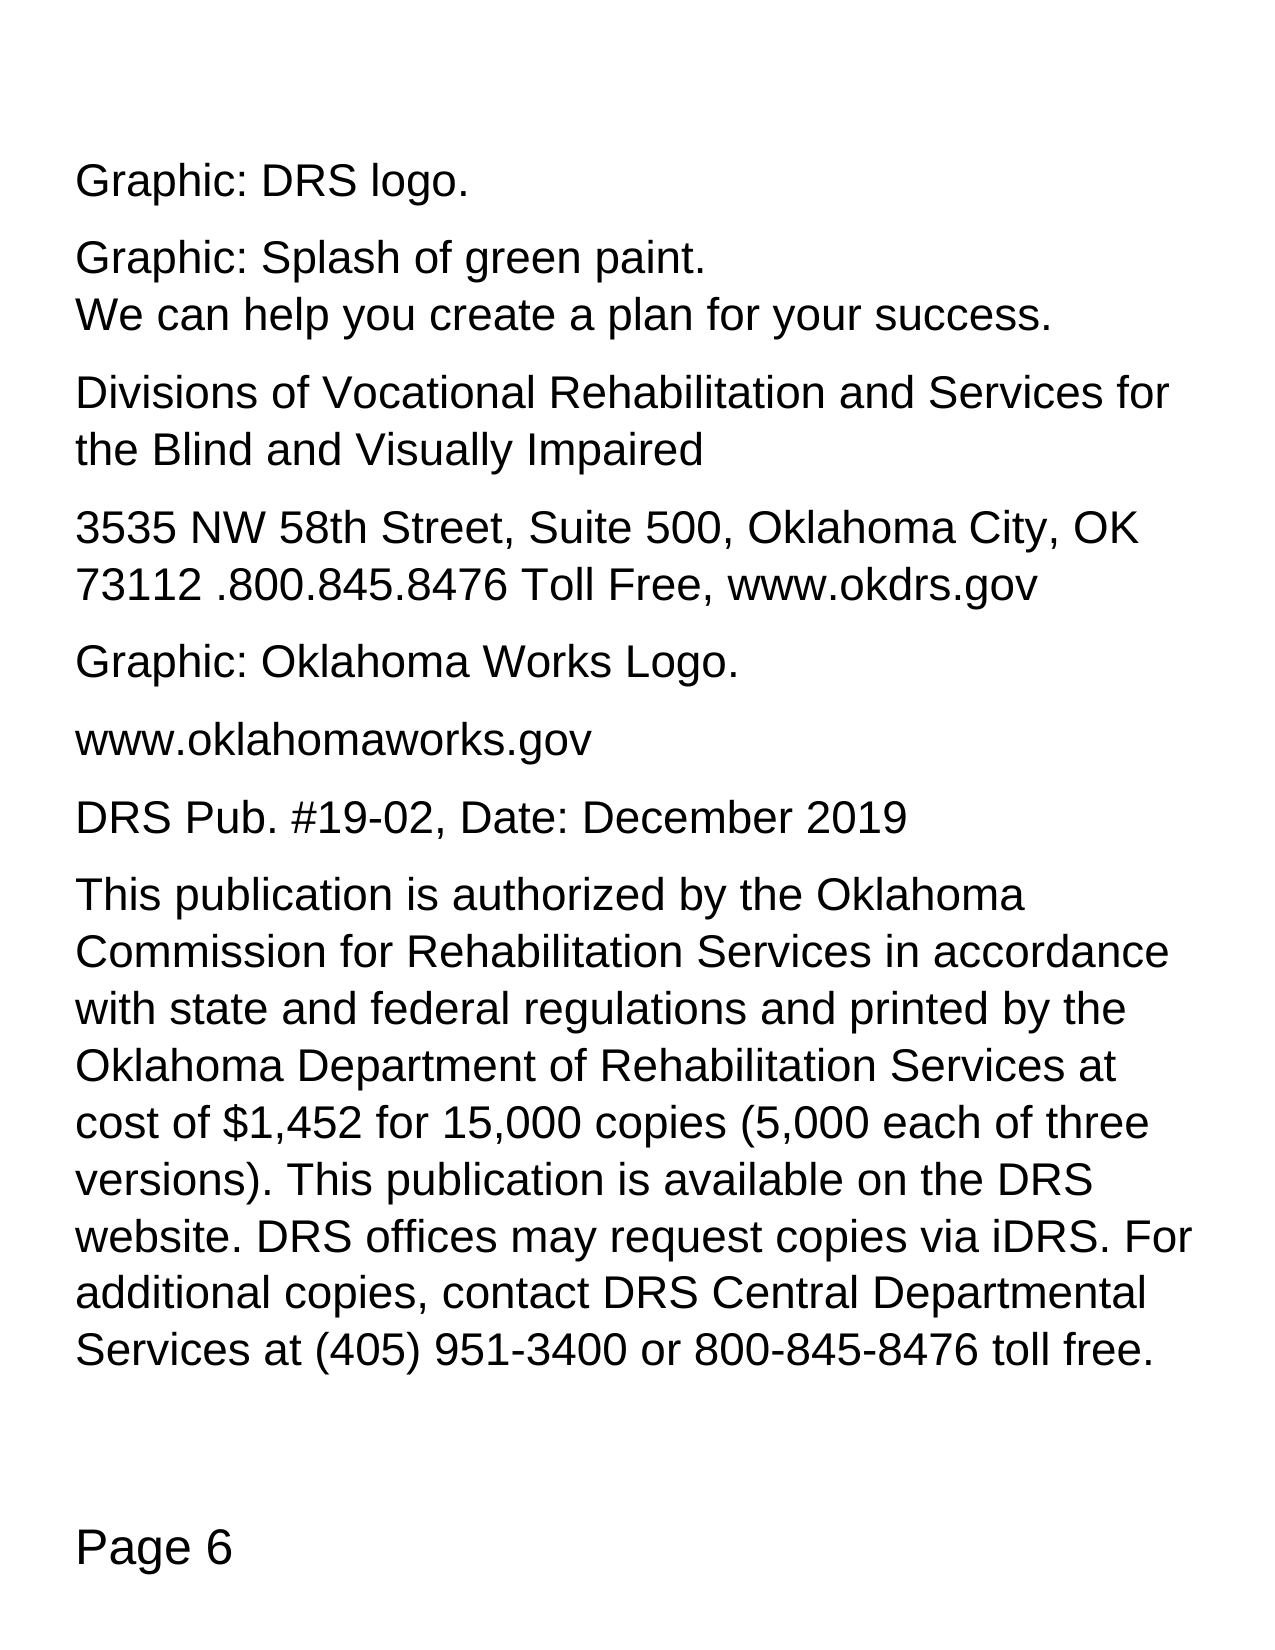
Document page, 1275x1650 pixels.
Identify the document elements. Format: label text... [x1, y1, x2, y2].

subtitle We can help you create a plan for your success. [75, 288, 1200, 341]
subtitle 3535 NW 58th Street, Suite 500, Oklahoma City, OK 73112 .800.845.8476 Toll Free, www.okdrs.gov [75, 500, 1200, 610]
subtitle www.oklahomaworks.gov [75, 712, 1200, 765]
text Graphic: Splash of green paint. [75, 231, 1200, 284]
subtitle Divisions of Vocational Rehabilitation and Services for the Blind and Visually Impaired [75, 366, 1200, 475]
subtitle This publication is authorized by the Oklahoma Commission for Rehabilitation Services in accordance with state and federal regulations and printed by the Oklahoma Department of Rehabilitation Services at cost of $1,452 for 15,000 copies (5,000 each of three versions). This publication is available on the DRS website. DRS offices may request copies via iDRS. For additional copies, contact DRS Central Departmental Services at (405) 951-3400 or 800-845-8476 toll free. [75, 868, 1200, 1376]
subtitle DRS Pub. #19-02, Date: December 2019 [75, 790, 1200, 843]
text Graphic: DRS logo. [75, 153, 1200, 206]
subtitle Graphic: Oklahoma Works Logo. [75, 635, 1200, 687]
